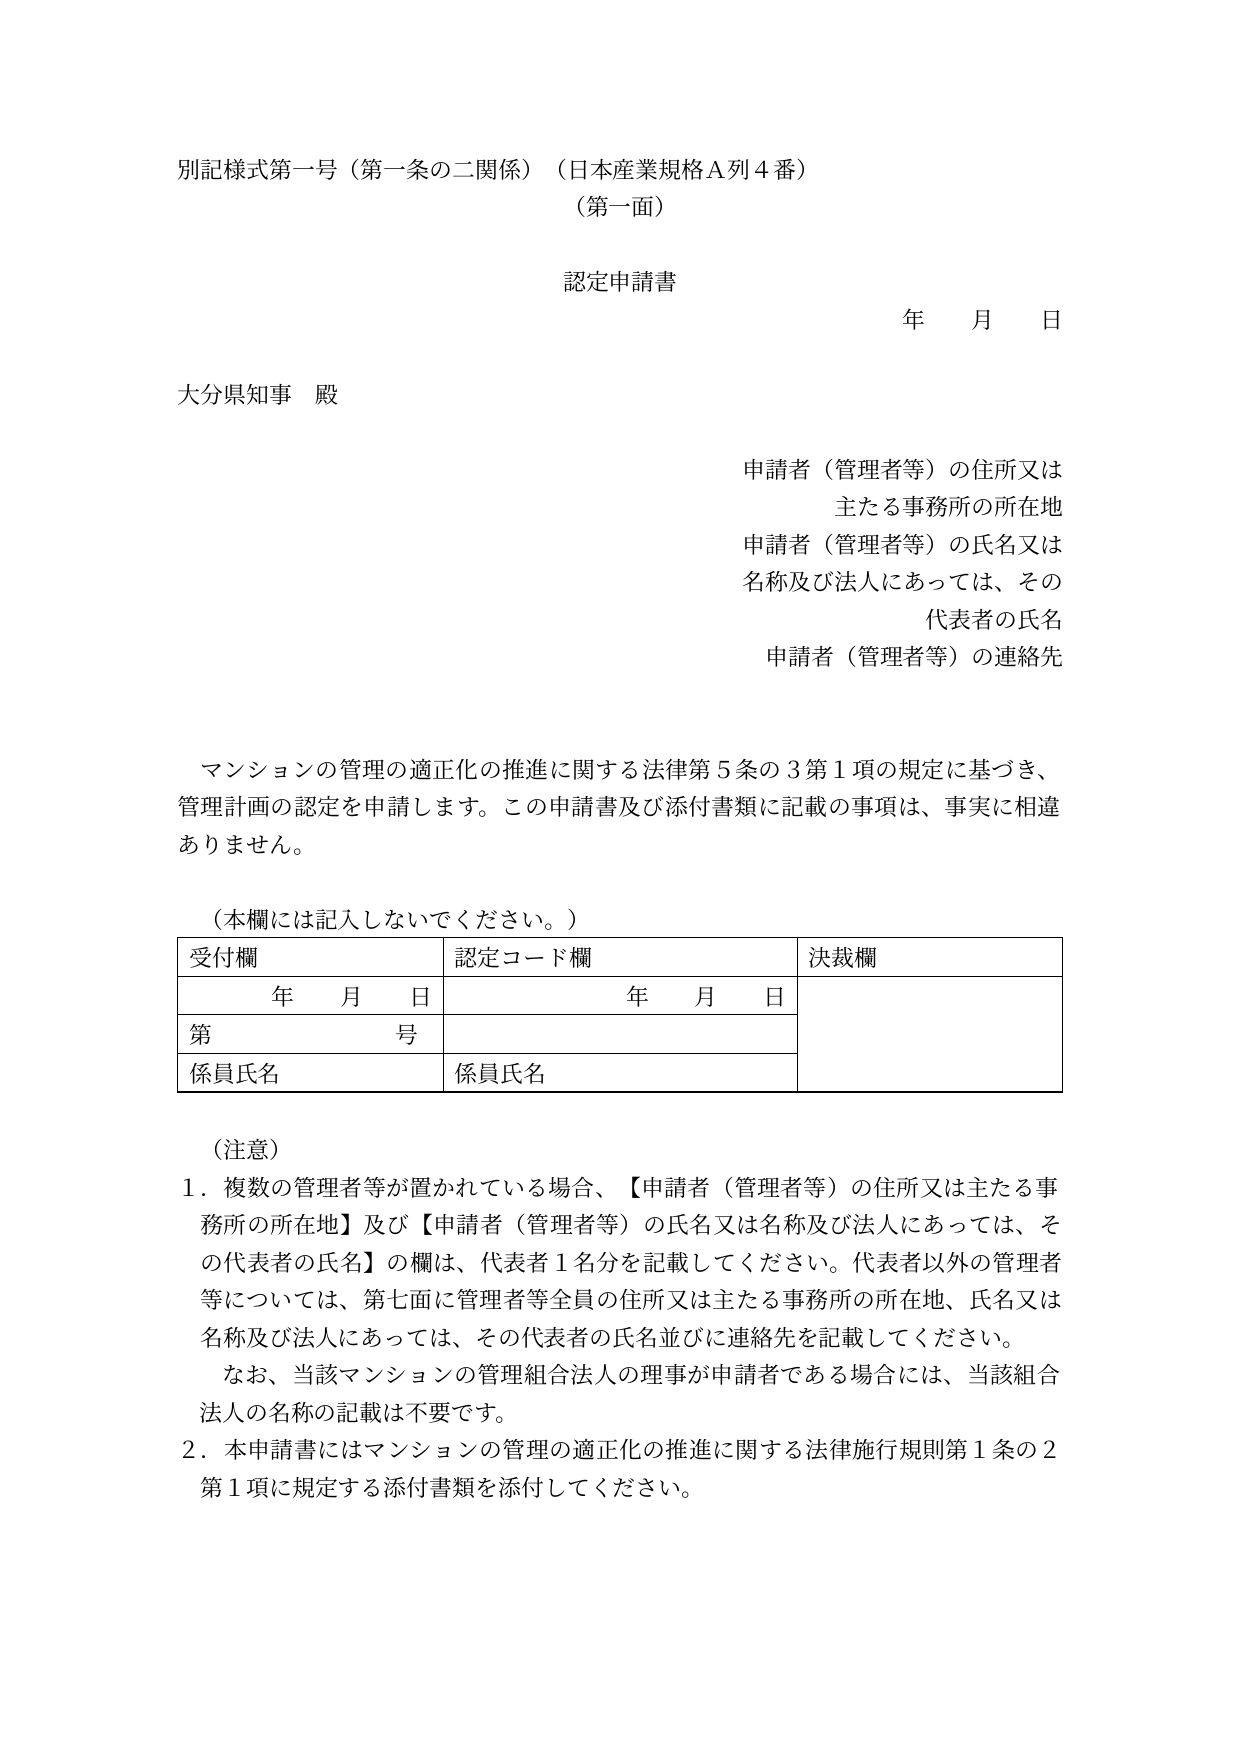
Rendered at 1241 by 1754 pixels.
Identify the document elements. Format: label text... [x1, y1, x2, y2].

table_cell 年 月 日 [178, 977, 443, 1014]
table_header 認定コード欄 [444, 938, 797, 976]
text 申請者（管理者等）の住所又は [177, 450, 1063, 487]
text 別記様式第一号（第一条の二関係）（日本産業規格Ａ列４番） [177, 150, 1063, 187]
text （本欄には記入しないでください。） [177, 900, 1063, 937]
text なお、当該マンションの管理組合法人の理事が申請者である場合には、当該組合法人の名称の記載は不要です。 [199, 1355, 1063, 1430]
text 申請者（管理者等）の氏名又は [177, 525, 1063, 562]
text マンションの管理の適正化の推進に関する法律第５条の３第１項の規定に基づき、管理計画の認定を申請します。この申請書及び添付書類に記載の事項は、事実に相違ありません。 [177, 750, 1063, 862]
table_cell [444, 1015, 797, 1053]
text （第一面） [177, 187, 1063, 225]
text １．複数の管理者等が置かれている場合、【申請者（管理者等）の住所又は主たる事務所の所在地】及び【申請者（管理者等）の氏名又は名称及び法人にあっては、その代表者の氏名】の欄は、代表者１名分を記載してください。代表者以外の管理者等については、第七面に管理者等全員の住所又は主たる事務所の所在地、氏名又は名称及び法人にあっては、その代表者の氏名並びに連絡先を記載してください。 [177, 1167, 1063, 1355]
table_cell 係員氏名 [178, 1054, 443, 1091]
text 名称及び法人にあっては、その [177, 562, 1063, 600]
table_header 決裁欄 [798, 938, 1062, 976]
text 代表者の氏名 [177, 600, 1063, 637]
text 年 月 日 [177, 300, 1063, 337]
text ２．本申請書にはマンションの管理の適正化の推進に関する法律施行規則第１条の２第１項に規定する添付書類を添付してください。 [177, 1430, 1063, 1505]
table_cell [798, 977, 1062, 1091]
text （注意） [177, 1130, 1063, 1167]
text 主たる事務所の所在地 [177, 487, 1063, 525]
text 認定申請書 [177, 262, 1063, 300]
table_cell 第 号 [178, 1015, 443, 1053]
table_cell 係員氏名 [444, 1054, 797, 1091]
table_header 受付欄 [178, 938, 443, 976]
text 申請者（管理者等）の連絡先 [177, 637, 1063, 675]
text 大分県知事 殿 [177, 375, 1063, 412]
table_cell 年 月 日 [444, 977, 797, 1014]
